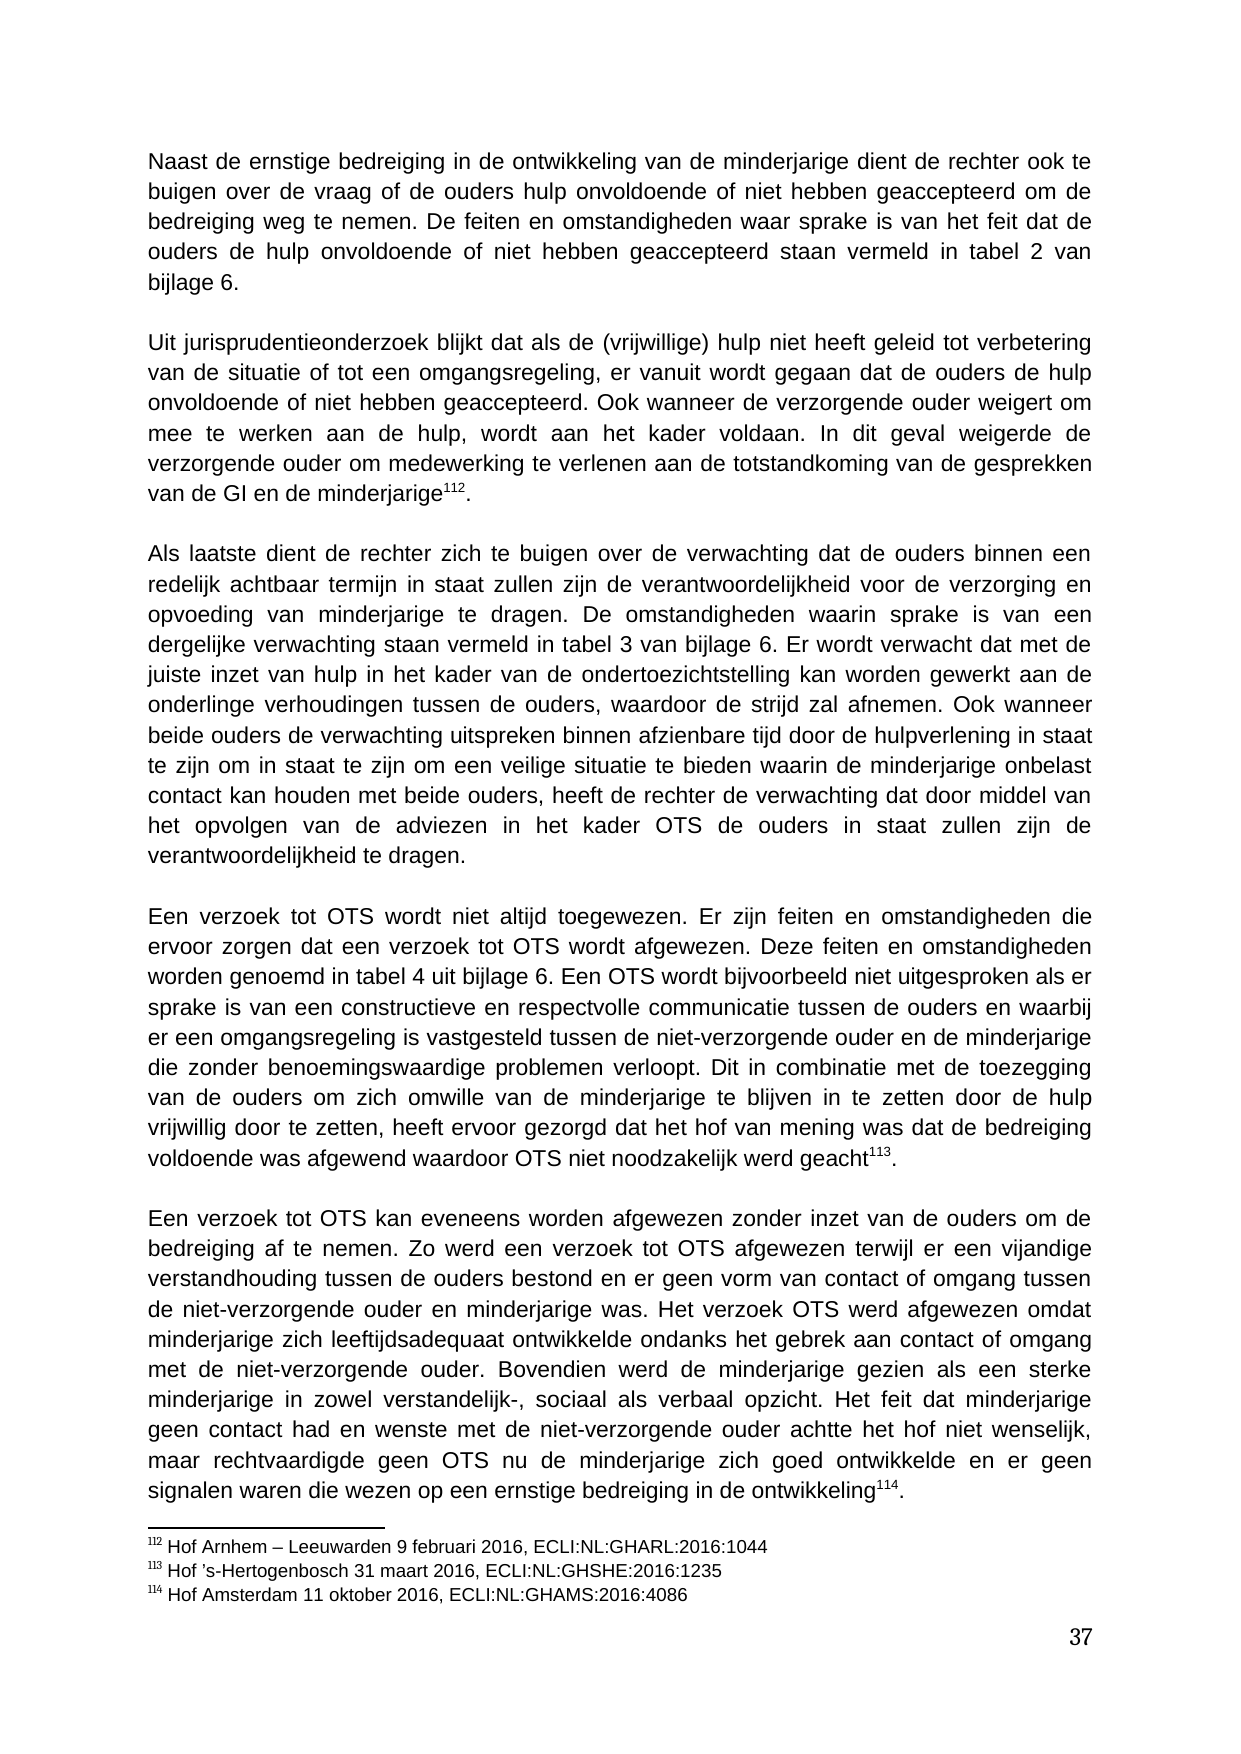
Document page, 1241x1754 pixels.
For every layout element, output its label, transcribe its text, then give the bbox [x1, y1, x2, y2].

text Als laatste dient de rechter zich te buigen over de verwachting dat de ouders binnen een redelijk achtbaar termijn in staat zullen zijn de verantwoordelijkheid voor de verzorging en opvoeding van minderjarige te dragen. De omstandigheden waarin sprake is van een dergelijke verwachting staan vermeld in tabel 3 van bijlage 6. Er wordt verwacht dat met de juiste inzet van hulp in het kader van de ondertoezichtstelling kan worden gewerkt aan de onderlinge verhoudingen tussen de ouders, waardoor de strijd zal afnemen. Ook wanneer beide ouders de verwachting uitspreken binnen afzienbare tijd door de hulpverlening in staat te zijn om in staat te zijn om een veilige situatie te bieden waarin de minderjarige onbelast contact kan houden met beide ouders, heeft de rechter de verwachting dat door middel van het opvolgen van de adviezen in het kader OTS de ouders in staat zullen zijn de verantwoordelijkheid te dragen. [148, 540, 1093, 869]
text Een verzoek tot OTS kan eveneens worden afgewezen zonder inzet van de ouders om de bedreiging af te nemen. Zo werd een verzoek tot OTS afgewezen terwijl er een vijandige verstandhouding tussen de ouders bestond en er geen vorm van contact of omgang tussen de niet-verzorgende ouder en minderjarige was. Het verzoek OTS werd afgewezen omdat minderjarige zich leeftijdsadequaat ontwikkelde ondanks het gebrek aan contact of omgang met de niet-verzorgende ouder. Bovendien werd de minderjarige gezien als een sterke minderjarige in zowel verstandelijk-, sociaal als verbaal opzicht. Het feit dat minderjarige geen contact had en wenste met de niet-verzorgende ouder achtte het hof niet wenselijk, maar rechtvaardigde geen OTS nu de minderjarige zich goed ontwikkelde en er geen signalen waren die wezen op een ernstige bedreiging in de ontwikkeling. [148, 1205, 1093, 1503]
text Een verzoek tot OTS wordt niet altijd toegewezen. Er zijn feiten en omstandigheden die ervoor zorgen dat een verzoek tot OTS wordt afgewezen. Deze feiten en omstandigheden worden genoemd in tabel 4 uit bijlage 6. Een OTS wordt bijvoorbeeld niet uitgesproken als er sprake is van een constructieve en respectvolle communicatie tussen de ouders en waarbij er een omgangsregeling is vastgesteld tussen de niet-verzorgende ouder en de minderjarige die zonder benoemingswaardige problemen verloopt. Dit in combinatie met de toezegging van de ouders om zich omwille van de minderjarige te blijven in te zetten door de hulp vrijwillig door te zetten, heeft ervoor gezorgd dat het hof van mening was dat de bedreiging voldoende was afgewend waardoor OTS niet noodzakelijk werd geacht. [148, 903, 1093, 1171]
text Naast de ernstige bedreiging in de ontwikkeling van de minderjarige dient de rechter ook te buigen over de vraag of de ouders hulp onvoldoende of niet hebben geaccepteerd om de bedreiging weg te nemen. De feiten en omstandigheden waar sprake is van het feit dat de ouders de hulp onvoldoende of niet hebben geaccepteerd staan vermeld in tabel 2 van bijlage 6. [148, 148, 1093, 295]
text Uit jurisprudentieonderzoek blijkt dat als de (vrijwillige) hulp niet heeft geleid tot verbetering van de situatie of tot een omgangsregeling, er vanuit wordt gegaan dat de ouders de hulp onvoldoende of niet hebben geaccepteerd. Ook wanneer de verzorgende ouder weigert om mee te werken aan de hulp, wordt aan het kader voldaan. In dit geval weigerde de verzorgende ouder om medewerking te verlenen aan de totstandkoming van de gesprekken van de GI en de minderjarige. [148, 329, 1093, 506]
